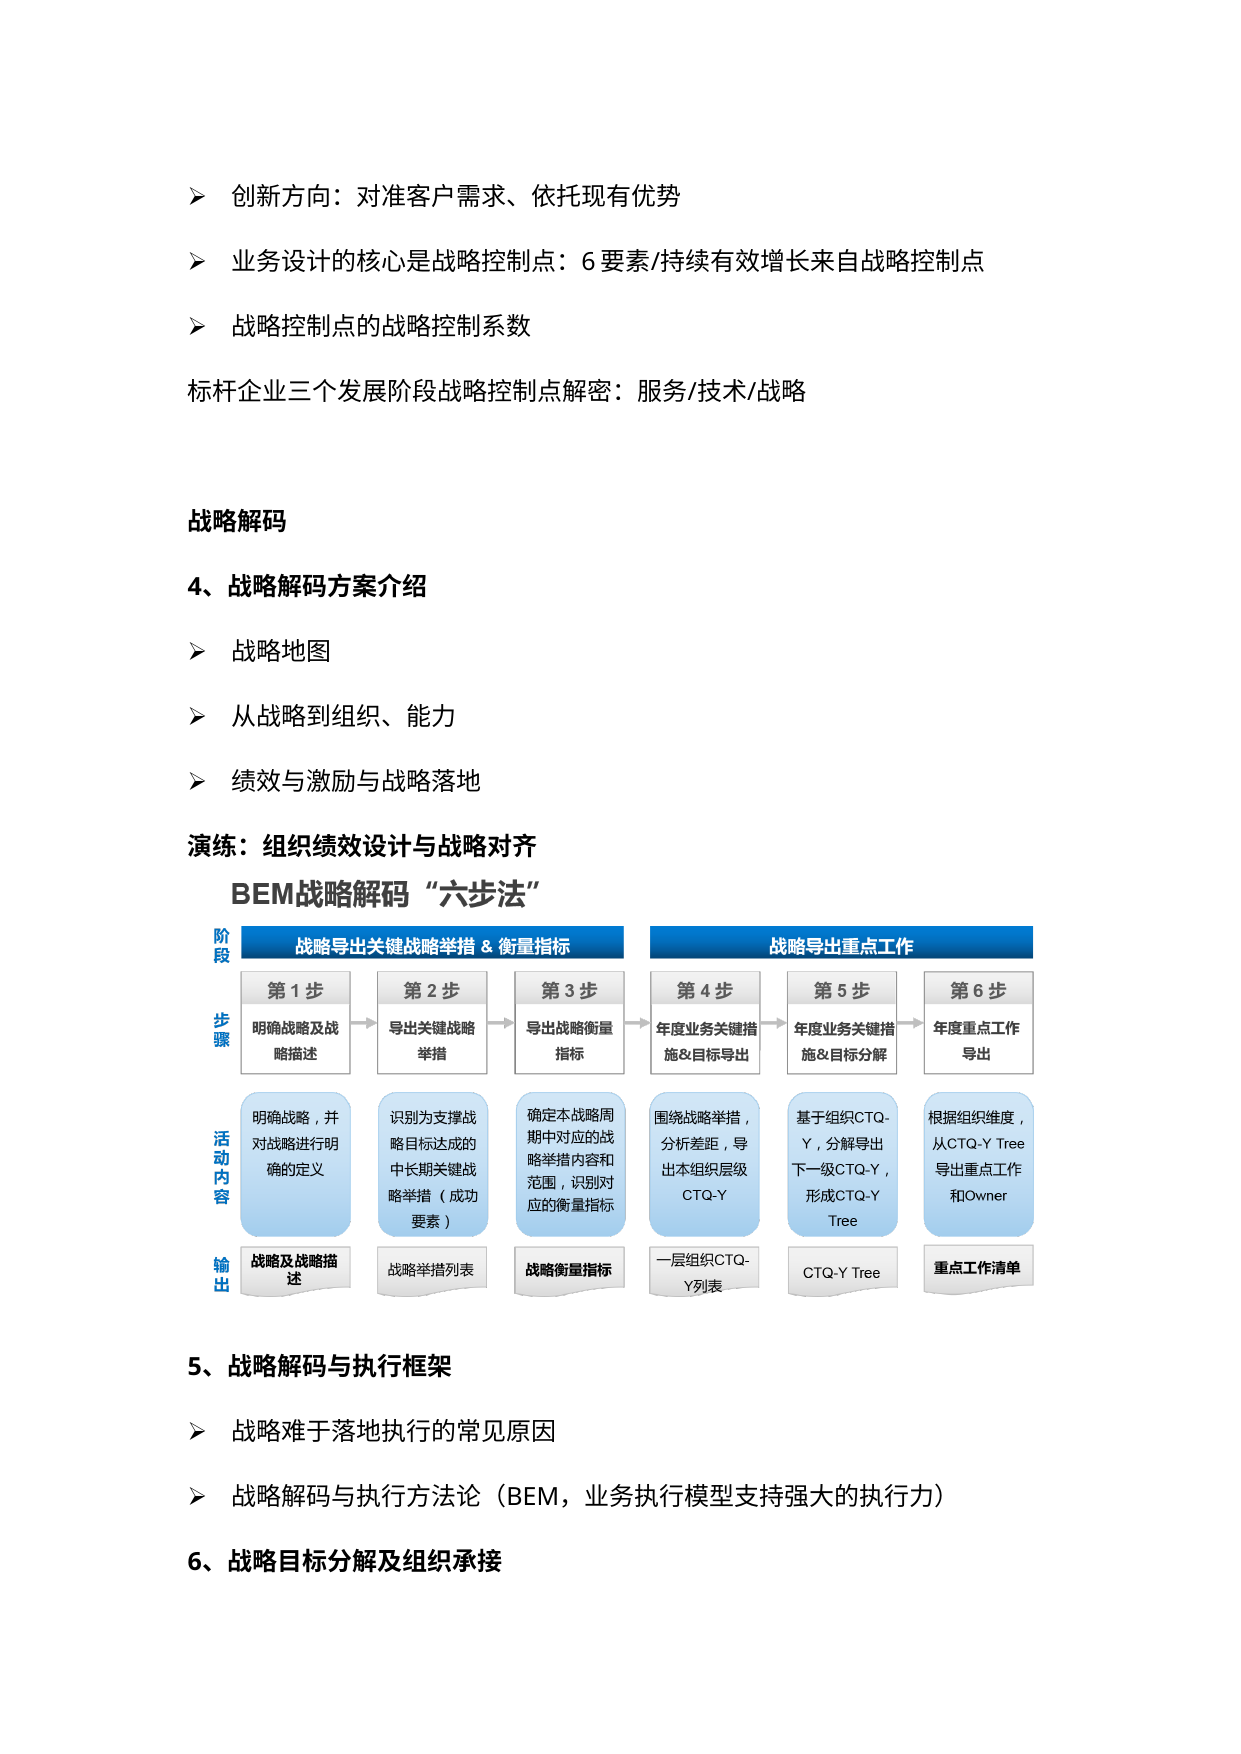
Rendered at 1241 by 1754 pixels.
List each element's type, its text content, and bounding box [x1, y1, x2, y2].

list 6、战略目标分解及组织承接 [187, 1527, 1053, 1592]
text 标杆企业三个发展阶段战略控制点解密：服务/技术/战略 [187, 357, 1053, 422]
picture [201, 867, 1051, 1330]
list 战略解码与执行方法论（BEM，业务执行模型支持强大的执行力） [187, 1462, 1053, 1527]
list 创新方向：对准客户需求、依托现有优势 [187, 162, 1053, 227]
list 演练：组织绩效设计与战略对齐 [187, 812, 1053, 877]
text 战略解码 [187, 487, 1053, 552]
list 战略难于落地执行的常见原因 [187, 1397, 1053, 1462]
list 从战略到组织、能力 [187, 682, 1053, 747]
list 业务设计的核心是战略控制点：6要素/持续有效增长来自战略控制点 [187, 227, 1053, 292]
list 战略控制点的战略控制系数 [187, 292, 1053, 357]
list 战略地图 [187, 617, 1053, 682]
list 5、战略解码与执行框架 [187, 1332, 1053, 1397]
list 绩效与激励与战略落地 [187, 747, 1053, 812]
text 4、战略解码方案介绍 [187, 552, 1053, 617]
